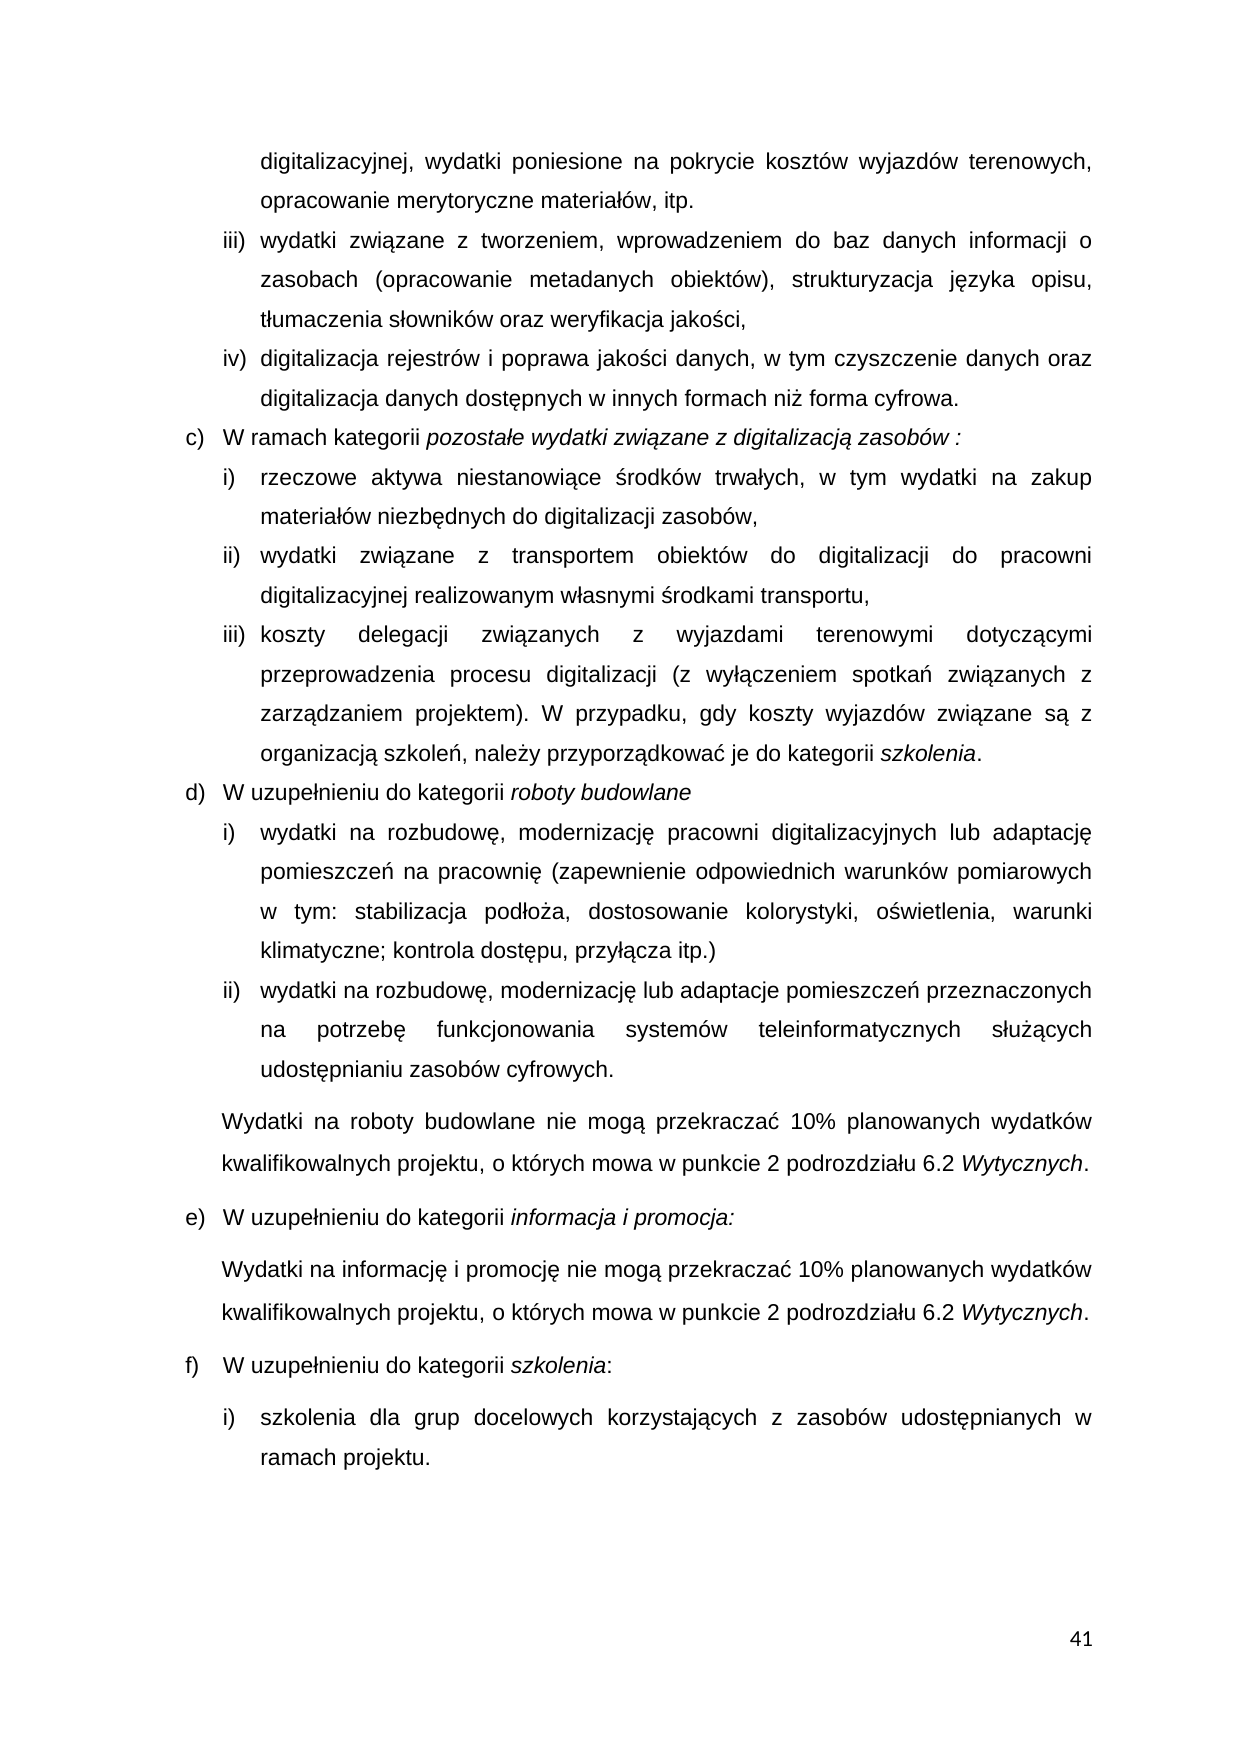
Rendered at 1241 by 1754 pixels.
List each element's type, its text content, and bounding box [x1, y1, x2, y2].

list wydatki związane z tworzeniem, wprowadzeniem do baz danych informacji o zasobach (opracowanie metadanych obiektów), strukturyzacja języka opisu, tłumaczenia słowników oraz weryfikacja jakości, [223, 227, 1093, 332]
list wydatki na rozbudowę, modernizację lub adaptacje pomieszczeń przeznaczonych na potrzebę funkcjonowania systemów teleinformatycznych służących udostępnianiu zasobów cyfrowych. [223, 977, 1093, 1082]
list W uzupełnieniu do kategorii roboty budowlane [185, 779, 1093, 806]
text Wydatki na roboty budowlane nie mogą przekraczać 10% planowanych wydatków kwalifikowalnych projektu, o których mowa w punkcie 2 podrozdziału 6.2 Wytycznych. [221, 1108, 1093, 1177]
list digitalizacja rejestrów i poprawa jakości danych, w tym czyszczenie danych oraz digitalizacja danych dostępnych w innych formach niż forma cyfrowa. [223, 345, 1093, 411]
list W ramach kategorii pozostałe wydatki związane z digitalizacją zasobów : [185, 424, 1093, 450]
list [223, 148, 1093, 213]
list W uzupełnieniu do kategorii informacja i promocja: [185, 1204, 1093, 1230]
list koszty delegacji związanych z wyjazdami terenowymi dotyczącymi przeprowadzenia procesu digitalizacji (z wyłączeniem spotkań związanych z zarządzaniem projektem). W przypadku, gdy koszty wyjazdów związane są z organizacją szkoleń, należy przyporządkować je do kategorii szkolenia. [223, 621, 1093, 766]
text Wydatki na informację i promocję nie mogą przekraczać 10% planowanych wydatków kwalifikowalnych projektu, o których mowa w punkcie 2 podrozdziału 6.2 Wytycznych. [221, 1256, 1093, 1325]
list rzeczowe aktywa niestanowiące środków trwałych, w tym wydatki na zakup materiałów niezbędnych do digitalizacji zasobów, [223, 463, 1093, 529]
list W uzupełnieniu do kategorii szkolenia: [185, 1352, 1093, 1379]
list szkolenia dla grup docelowych korzystających z zasobów udostępnianych w ramach projektu. [223, 1404, 1093, 1470]
list wydatki związane z transportem obiektów do digitalizacji do pracowni digitalizacyjnej realizowanym własnymi środkami transportu, [223, 542, 1093, 608]
list wydatki na rozbudowę, modernizację pracowni digitalizacyjnych lub adaptację pomieszczeń na pracownię (zapewnienie odpowiednich warunków pomiarowych w tym: stabilizacja podłoża, dostosowanie kolorystyki, oświetlenia, warunki klimatyczne; kontrola dostępu, przyłącza itp.) [223, 819, 1093, 963]
